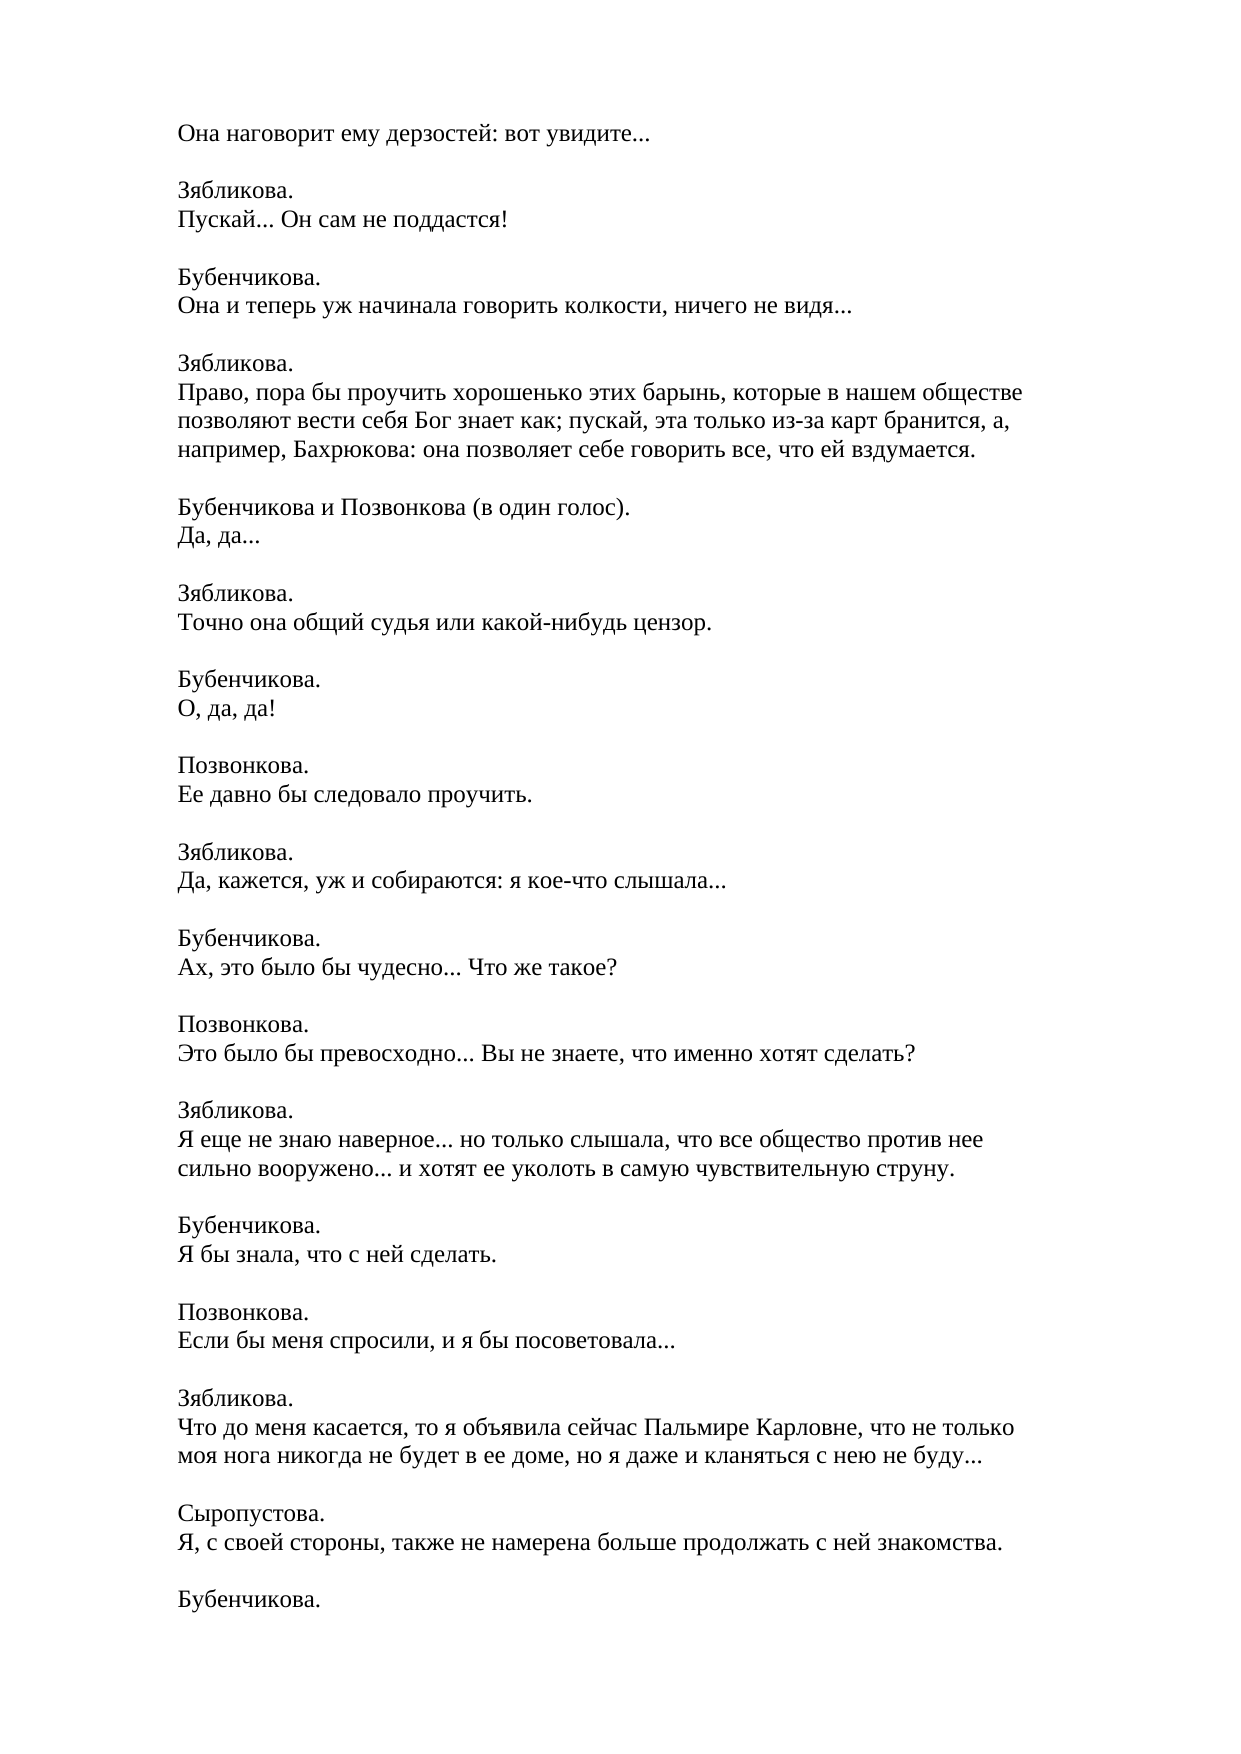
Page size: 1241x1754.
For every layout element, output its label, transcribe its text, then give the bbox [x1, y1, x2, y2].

text Это было бы превосходно... Вы не знаете, что именно хотят сделать? [177, 1038, 1152, 1067]
text сильно вооружено... и хотят ее уколоть в самую чувствительную струну. [177, 1153, 1152, 1182]
text Она и теперь уж начинала говорить колкости, ничего не видя... [177, 291, 1152, 319]
text Зябликова. [177, 176, 1152, 204]
text Бубенчикова. [177, 262, 1152, 291]
text Зябликова. [177, 348, 1152, 377]
text Ее давно бы следовало проучить. [177, 779, 1152, 808]
text Зябликова. [177, 837, 1152, 866]
text моя нога никогда не будет в ее доме, но я даже и кланяться с нею не буду... [177, 1441, 1152, 1469]
text Я еще не знаю наверное... но только слышала, что все общество против нее [177, 1124, 1152, 1153]
text Да, да... [177, 521, 1152, 549]
text Да, кажется, уж и собираются: я кое-что слышала... [177, 866, 1152, 894]
text Позвонкова. [177, 1297, 1152, 1326]
text например, Бахрюкова: она позволяет себе говорить все, что ей вздумается. [177, 434, 1152, 463]
text Зябликова. [177, 578, 1152, 607]
text О, да, да! [177, 693, 1152, 722]
text Право, пора бы проучить хорошенько этих барынь, которые в нашем обществе [177, 377, 1152, 406]
text Сыропустова. [177, 1498, 1152, 1527]
text Позвонкова. [177, 751, 1152, 779]
text Бубенчикова и Позвонкова (в один голос). [177, 492, 1152, 521]
text Позвонкова. [177, 1009, 1152, 1038]
text Она наговорит ему дерзостей: вот увидите... [177, 118, 1152, 147]
text Бубенчикова. [177, 664, 1152, 693]
text позволяют вести себя Бог знает как; пускай, эта только из-за карт бранится, а, [177, 406, 1152, 434]
text Бубенчикова. [177, 923, 1152, 952]
text Пускай... Он сам не поддастся! [177, 204, 1152, 233]
text Бубенчикова. [177, 1584, 1152, 1613]
text Если бы меня спросили, и я бы посоветовала... [177, 1326, 1152, 1354]
text Точно она общий судья или какой-нибудь цензор. [177, 607, 1152, 636]
text Я, с своей стороны, также не намерена больше продолжать с ней знакомства. [177, 1527, 1152, 1556]
text Зябликова. [177, 1096, 1152, 1124]
text Зябликова. [177, 1383, 1152, 1412]
text Я бы знала, что с ней сделать. [177, 1239, 1152, 1268]
text Ах, это было бы чудесно... Что же такое? [177, 952, 1152, 981]
text Бубенчикова. [177, 1211, 1152, 1239]
text Что до меня касается, то я объявила сейчас Пальмире Карловне, что не только [177, 1412, 1152, 1441]
